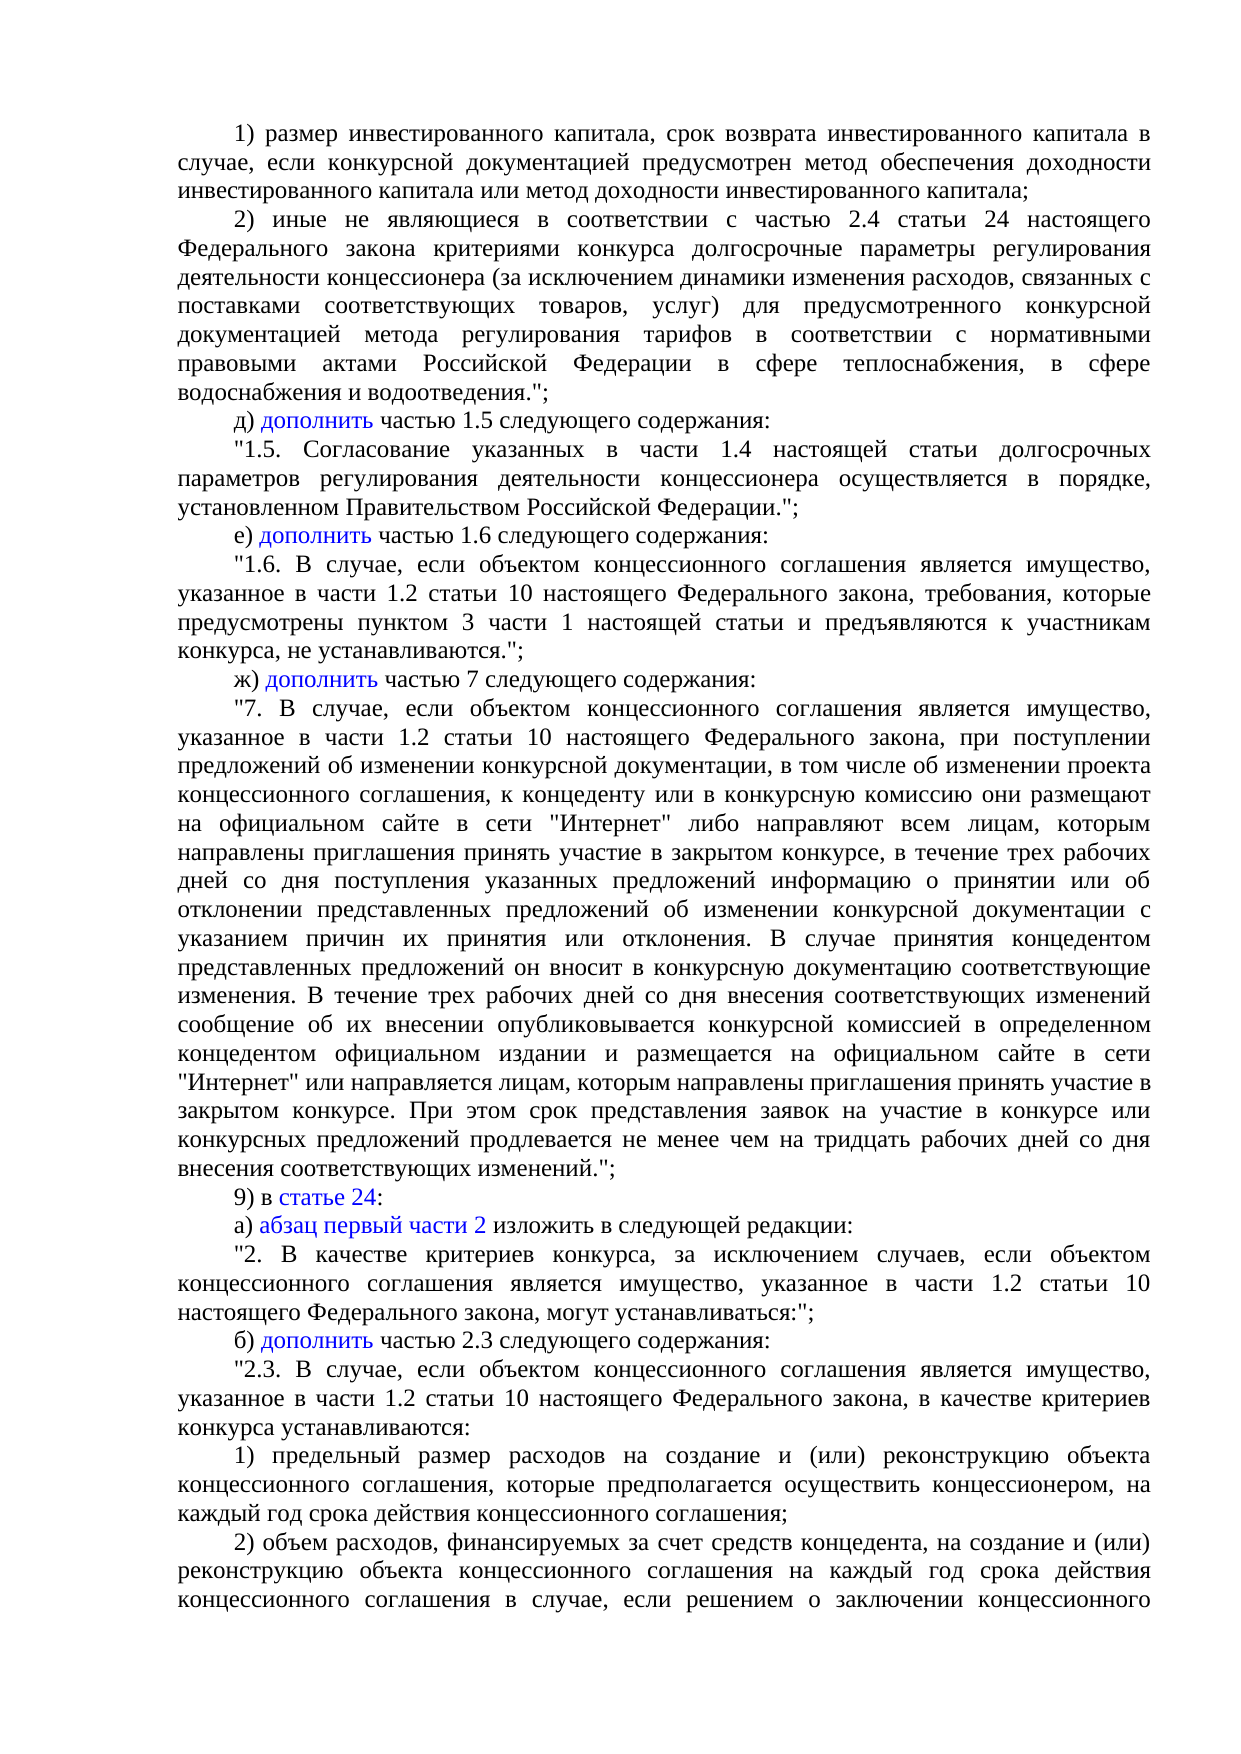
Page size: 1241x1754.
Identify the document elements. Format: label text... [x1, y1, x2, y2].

text "1.6. В случае, если объектом концессионного соглашения является имущество, указанное в части 1.2 статьи 10 настоящего Федерального закона, требования, которые предусмотрены пунктом 3 части 1 настоящей статьи и предъявляются к участникам конкурса, не устанавливаются."; [177, 549, 1152, 664]
text е) дополнить частью 1.6 следующего содержания: [177, 521, 1152, 549]
text "7. В случае, если объектом концессионного соглашения является имущество, указанное в части 1.2 статьи 10 настоящего Федерального закона, при поступлении предложений об изменении конкурсной документации, в том числе об изменении проекта концессионного соглашения, к концеденту или в конкурсную комиссию они размещают на официальном сайте в сети "Интернет" либо направляют всем лицам, которым направлены приглашения принять участие в закрытом конкурсе, в течение трех рабочих дней со дня поступления указанных предложений информацию о принятии или об отклонении представленных предложений об изменении конкурсной документации с указанием причин их принятия или отклонения. В случае принятия концедентом представленных предложений он вносит в конкурсную документацию соответствующие изменения. В течение трех рабочих дней со дня внесения соответствующих изменений сообщение об их внесении опубликовывается конкурсной комиссией в определенном концедентом официальном издании и размещается на официальном сайте в сети "Интернет" или направляется лицам, которым направлены приглашения принять участие в закрытом конкурсе. При этом срок представления заявок на участие в конкурсе или конкурсных предложений продлевается не менее чем на тридцать рабочих дней со дня внесения соответствующих изменений."; [177, 693, 1152, 1182]
text "2.3. В случае, если объектом концессионного соглашения является имущество, указанное в части 1.2 статьи 10 настоящего Федерального закона, в качестве критериев конкурса устанавливаются: [177, 1354, 1152, 1441]
text 2) иные не являющиеся в соответствии с частью 2.4 статьи 24 настоящего Федерального закона критериями конкурса долгосрочные параметры регулирования деятельности концессионера (за исключением динамики изменения расходов, связанных с поставками соответствующих товаров, услуг) для предусмотренного конкурсной документацией метода регулирования тарифов в соответствии с нормативными правовыми актами Российской Федерации в сфере теплоснабжения, в сфере водоснабжения и водоотведения."; [177, 204, 1152, 406]
text 1) размер инвестированного капитала, срок возврата инвестированного капитала в случае, если конкурсной документацией предусмотрен метод обеспечения доходности инвестированного капитала или метод доходности инвестированного капитала; [177, 118, 1152, 204]
text "1.5. Согласование указанных в части 1.4 настоящей статьи долгосрочных параметров регулирования деятельности концессионера осуществляется в порядке, установленном Правительством Российской Федерации."; [177, 434, 1152, 521]
text а) абзац первый части 2 изложить в следующей редакции: [177, 1211, 1152, 1239]
text 9) в статье 24: [177, 1182, 1152, 1211]
text "2. В качестве критериев конкурса, за исключением случаев, если объектом концессионного соглашения является имущество, указанное в части 1.2 статьи 10 настоящего Федерального закона, могут устанавливаться:"; [177, 1239, 1152, 1326]
text 1) предельный размер расходов на создание и (или) реконструкцию объекта концессионного соглашения, которые предполагается осуществить концессионером, на каждый год срока действия концессионного соглашения; [177, 1441, 1152, 1527]
text ж) дополнить частью 7 следующего содержания: [177, 664, 1152, 693]
text б) дополнить частью 2.3 следующего содержания: [177, 1326, 1152, 1354]
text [177, 1527, 1152, 1613]
text д) дополнить частью 1.5 следующего содержания: [177, 406, 1152, 434]
